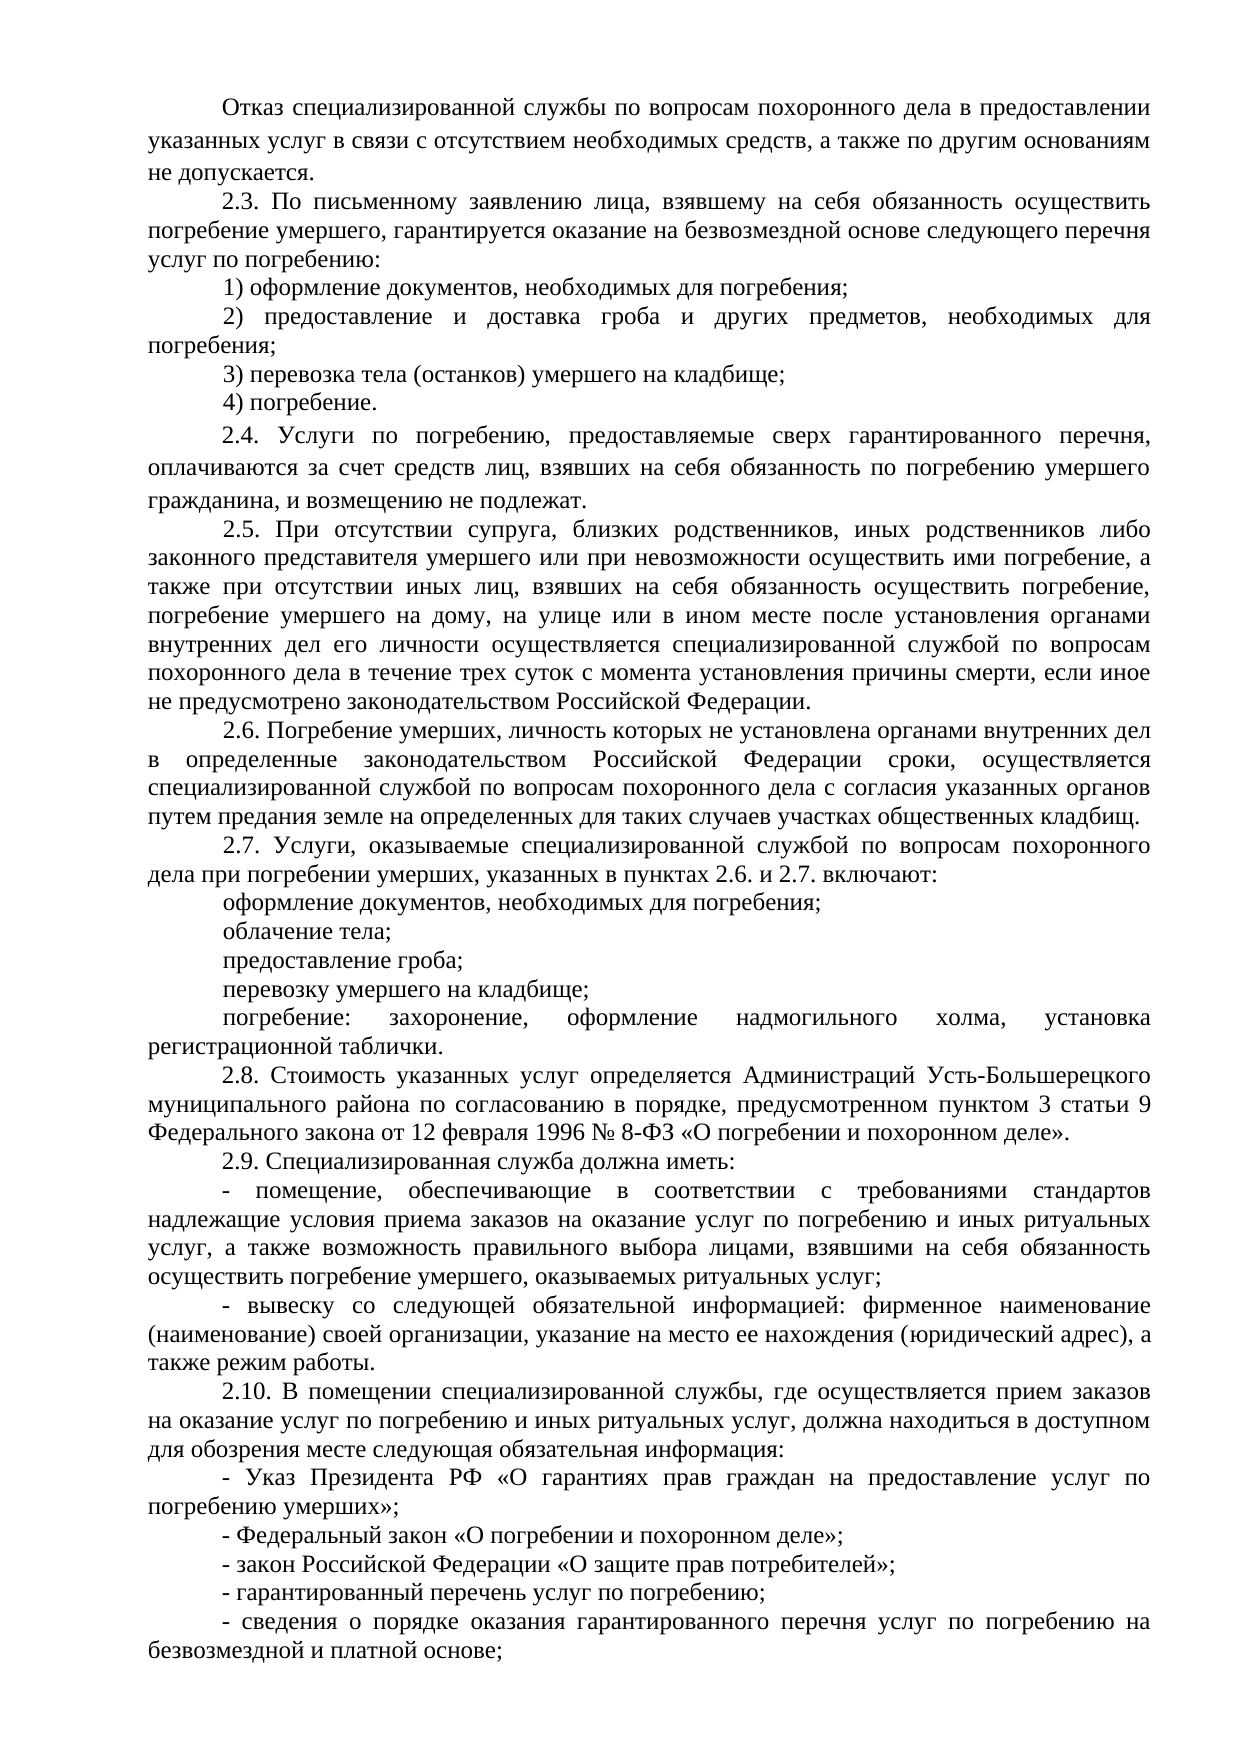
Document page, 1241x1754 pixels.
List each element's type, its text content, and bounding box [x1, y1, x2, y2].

text 2.5. При отсутствии супруга, близких родственников, иных родственников либо законного представителя умершего или при невозможности осуществить ими погребение, а также при отсутствии иных лиц, взявших на себя обязанность осуществить погребение, погребение умершего на дому, на улице или в ином месте после установления органами внутренних дел его личности осуществляется специализированной службой по вопросам похоронного дела в течение трех суток с момента установления причины смерти, если иное не предусмотрено законодательством Российской Федерации. [148, 514, 1152, 715]
text 2.7. Услуги, оказываемые специализированной службой по вопросам похоронного дела при погребении умерших, указанных в пунктах 2.6. и 2.7. включают: [148, 830, 1152, 887]
text 2.9. Специализированная служба должна иметь: [148, 1146, 1152, 1175]
text 3) перевозка тела (останков) умершего на кладбище; [148, 359, 1152, 387]
text предоставление гроба; [148, 945, 1152, 974]
text перевозку умершего на кладбище; [148, 974, 1152, 1002]
text - Указ Президента РФ «О гарантиях прав граждан на предоставление услуг по погребению умерших»; [148, 1462, 1152, 1520]
subtitle 2.8. Стоимость указанных услуг определяется Администраций Усть-Большерецкого муниципального района по согласованию в порядке, предусмотренном пунктом 3 статьи 9 Федерального закона от 12 февраля 1996 № 8-ФЗ «О погребении и похоронном деле». [148, 1060, 1152, 1146]
text 2.3. По письменному заявлению лица, взявшему на себя обязанность осуществить погребение умершего, гарантируется оказание на безвозмездной основе следующего перечня услуг по погребению: [148, 186, 1152, 272]
text 2) предоставление и доставка гроба и других предметов, необходимых для погребения; [148, 301, 1152, 359]
text оформление документов, необходимых для погребения; [148, 887, 1152, 916]
text - вывеску со следующей обязательной информацией: фирменное наименование (наименование) своей организации, указание на место ее нахождения (юридический адрес), а также режим работы. [148, 1290, 1152, 1376]
text - Федеральный закон «О погребении и похоронном деле»; [148, 1520, 1152, 1549]
text 2.10. В помещении специализированной службы, где осуществляется прием заказов на оказание услуг по погребению и иных ритуальных услуг, должна находиться в доступном для обозрения месте следующая обязательная информация: [148, 1376, 1152, 1462]
text 2.6. Погребение умерших, личность которых не установлена органами внутренних дел в определенные законодательством Российской Федерации сроки, осуществляется специализированной службой по вопросам похоронного дела с согласия указанных органов путем предания земле на определенных для таких случаев участках общественных кладбищ. [148, 715, 1152, 830]
text - помещение, обеспечивающие в соответствии с требованиями стандартов надлежащие условия приема заказов на оказание услуг по погребению и иных ритуальных услуг, а также возможность правильного выбора лицами, взявшими на себя обязанность осуществить погребение умершего, оказываемых ритуальных услуг; [148, 1175, 1152, 1290]
text 4) погребение. [148, 387, 1152, 416]
text погребение: захоронение, оформление надмогильного холма, установка регистрационной таблички. [148, 1002, 1152, 1060]
text - закон Российской Федерации «О защите прав потребителей»; [148, 1549, 1152, 1577]
text 1) оформление документов, необходимых для погребения; [148, 272, 1152, 301]
text 2.4. Услуги по погребению, предоставляемые сверх гарантированного перечня, оплачиваются за счет средств лиц, взявших на себя обязанность по погребению умершего гражданина, и возмещению не подлежат. [148, 416, 1152, 514]
text - сведения о порядке оказания гарантированного перечня услуг по погребению на безвозмездной и платной основе; [148, 1606, 1152, 1664]
text - гарантированный перечень услуг по погребению; [148, 1577, 1152, 1606]
text облачение тела; [148, 916, 1152, 945]
text Отказ специализированной службы по вопросам похоронного дела в предоставлении указанных услуг в связи с отсутствием необходимых средств, а также по другим основаниям не допускается. [148, 89, 1152, 186]
